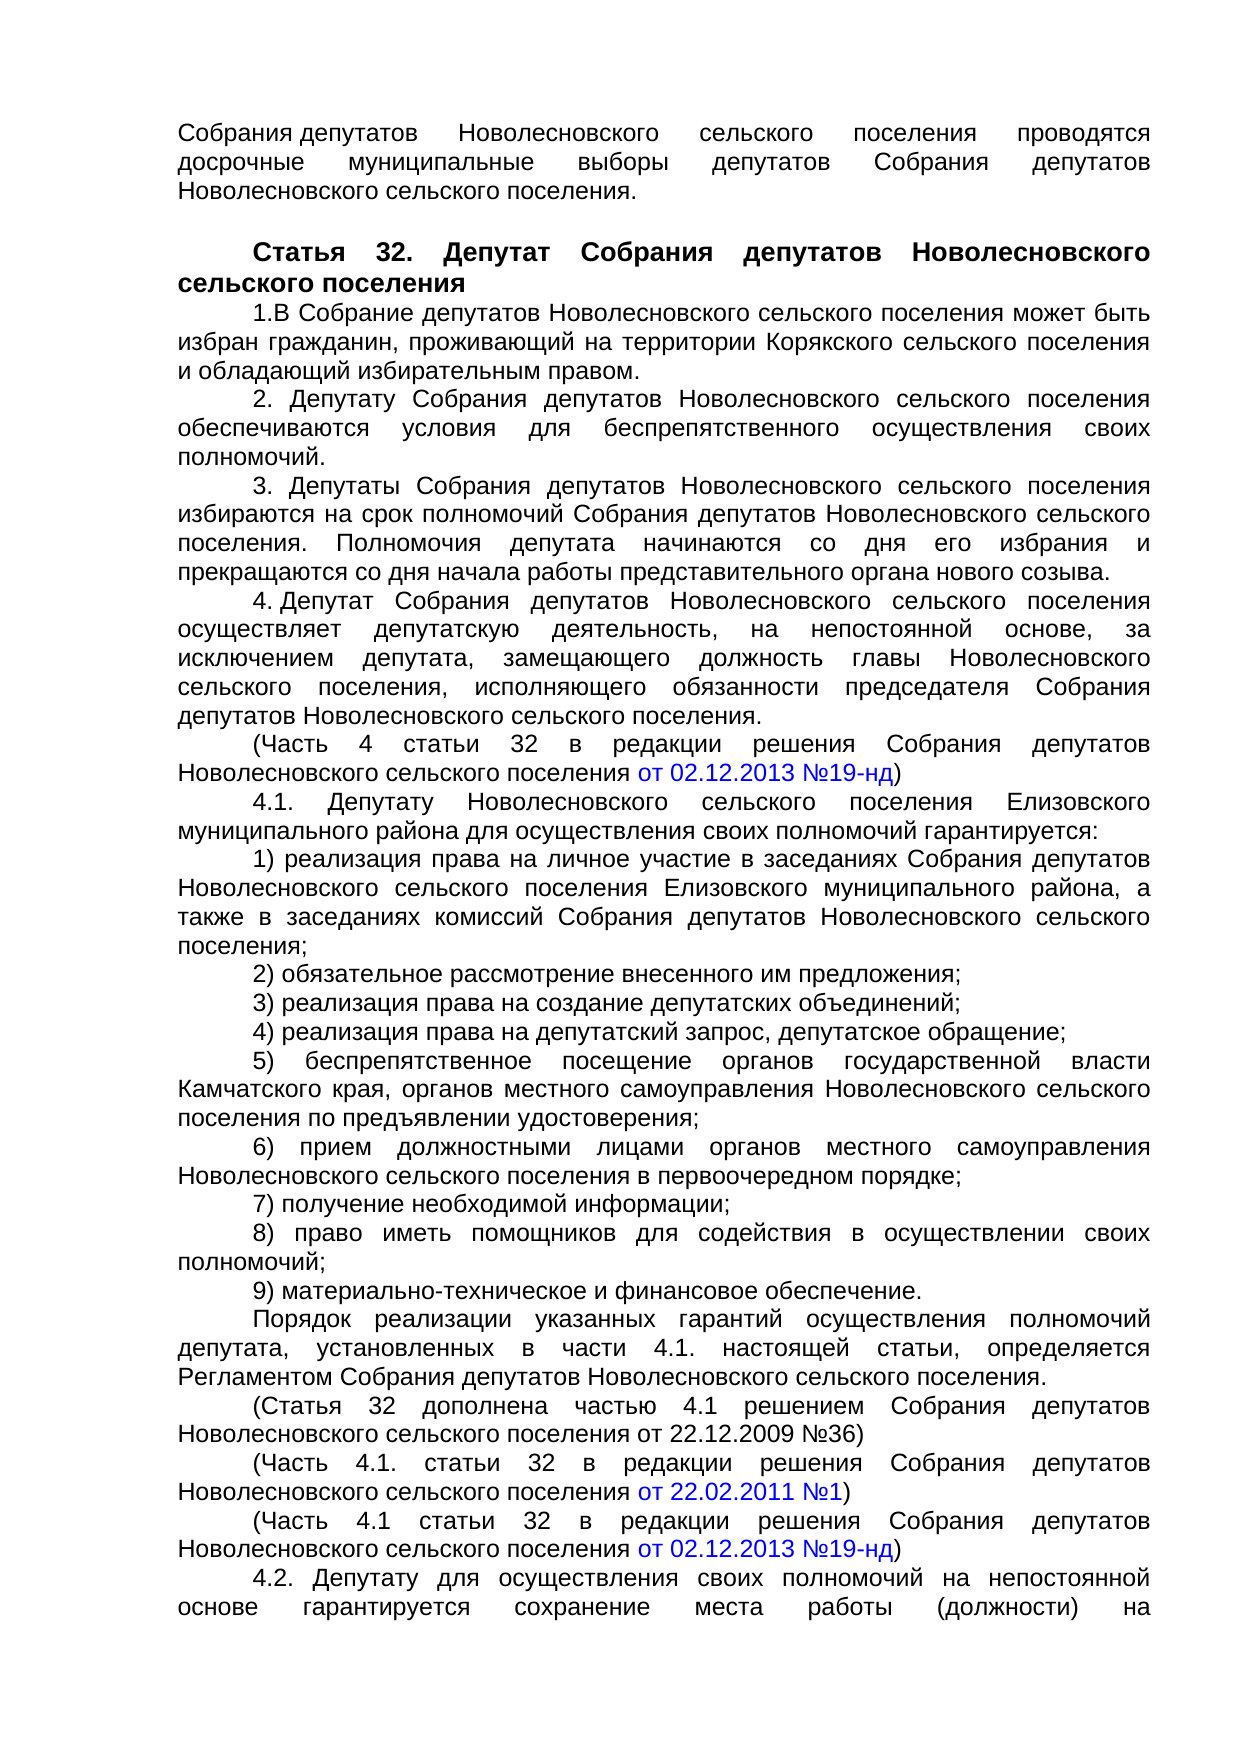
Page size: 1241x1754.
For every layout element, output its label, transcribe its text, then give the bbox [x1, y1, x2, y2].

text 9) материально-техническое и финансовое обеспечение. [177, 1276, 1152, 1304]
text (Часть 4.1. статьи 32 в редакции решения Собрания депутатов Новолесновского сельского поселения от 22.02.2011 №1) [177, 1448, 1152, 1506]
text 4) реализация права на депутатский запрос, депутатское обращение; [177, 1017, 1152, 1046]
text 7) получение необходимой информации; [177, 1189, 1152, 1218]
text 1.В Собрание депутатов Новолесновского сельского поселения может быть избран гражданин, проживающий на территории Корякского сельского поселения и обладающий избирательным правом. [177, 298, 1152, 384]
text 4. Депутат Собрания депутатов Новолесновского сельского поселения осуществляет депутатскую деятельность, на непостоянной основе, за исключением депутата, замещающего должность главы Новолесновского сельского поселения, исполняющего обязанности председателя Собрания депутатов Новолесновского сельского поселения. [177, 586, 1152, 729]
text 2. Депутату Собрания депутатов Новолесновского сельского поселения обеспечиваются условия для беспрепятственного осуществления своих полномочий. [177, 384, 1152, 471]
text 1) реализация права на личное участие в заседаниях Собрания депутатов Новолесновского сельского поселения Елизовского муниципального района, а также в заседаниях комиссий Собрания депутатов Новолесновского сельского поселения; [177, 844, 1152, 959]
text 5) беспрепятственное посещение органов государственной власти Камчатского края, органов местного самоуправления Новолесновского сельского поселения по предъявлении удостоверения; [177, 1046, 1152, 1132]
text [177, 118, 1152, 204]
text 3) реализация права на создание депутатских объединений; [177, 988, 1152, 1017]
text (Часть 4 статьи 32 в редакции решения Собрания депутатов Новолесновского сельского поселения от 02.12.2013 №19-нд) [177, 729, 1152, 787]
text 4.1. Депутату Новолесновского сельского поселения Елизовского муниципального района для осуществления своих полномочий гарантируется: [177, 787, 1152, 844]
text 3. Депутаты Собрания депутатов Новолесновского сельского поселения избираются на срок полномочий Собрания депутатов Новолесновского сельского поселения. Полномочия депутата начинаются со дня его избрания и прекращаются со дня начала работы представительного органа нового созыва. [177, 471, 1152, 586]
text (Статья 32 дополнена частью 4.1 решением Собрания депутатов Новолесновского сельского поселения от 22.12.2009 №36) [177, 1391, 1152, 1448]
text 2) обязательное рассмотрение внесенного им предложения; [177, 959, 1152, 988]
text Порядок реализации указанных гарантий осуществления полномочий депутата, установленных в части 4.1. настоящей статьи, определяется Регламентом Собрания депутатов Новолесновского сельского поселения. [177, 1304, 1152, 1391]
text 6) прием должностными лицами органов местного самоуправления Новолесновского сельского поселения в первоочередном порядке; [177, 1132, 1152, 1189]
text 8) право иметь помощников для содействия в осуществлении своих полномочий; [177, 1218, 1152, 1276]
text Статья 32. Депутат Собрания депутатов Новолесновского сельского поселения [177, 236, 1152, 298]
text (Часть 4.1 статьи 32 в редакции решения Собрания депутатов Новолесновского сельского поселения от 02.12.2013 №19-нд) [177, 1506, 1152, 1563]
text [177, 1563, 1152, 1621]
